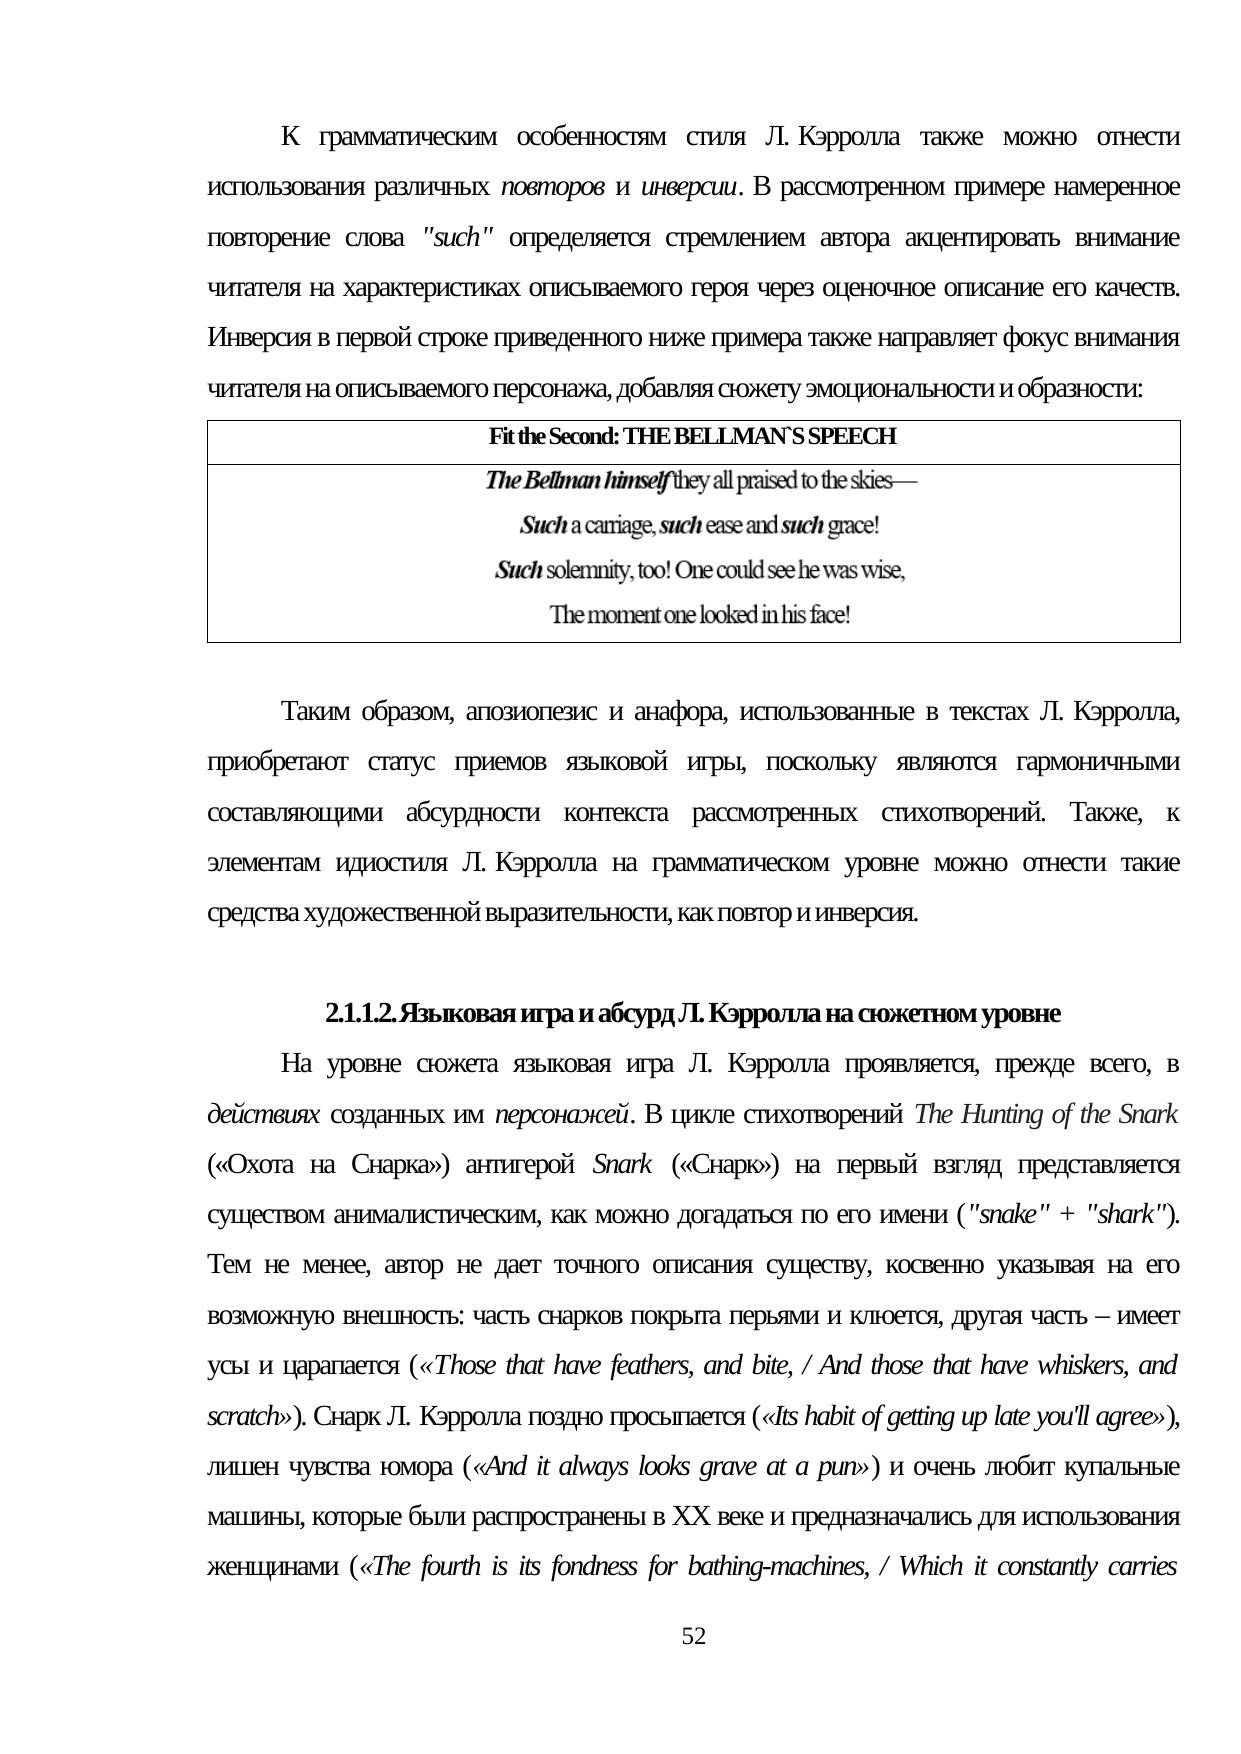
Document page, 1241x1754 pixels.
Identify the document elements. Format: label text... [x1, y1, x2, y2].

table_header Fit the Second: THE BELLMAN`S SPEECH [208, 421, 1180, 464]
picture [460, 465, 928, 628]
table_cell [208, 465, 1180, 642]
list Языковая игра и абсурд Л. Кэрролла на сюжетном уровне [207, 995, 1181, 1029]
text Таким образом, апозиопезис и анафора, использованные в текстах Л. Кэрролла, приобретают статус приемов языковой игры, поскольку являются гармоничными составляющими абсурдности контекста рассмотренных стихотворений. Также, к элементам идиостиля Л. Кэрролла на грамматическом уровне можно отнести такие средства художественной выразительности, как повтор и инверсия. [207, 693, 1181, 928]
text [207, 1045, 1181, 1582]
text К грамматическим особенностям стиля Л. Кэрролла также можно отнести использования различных повторов и инверсии. В рассмотренном примере намеренное повторение слова "such" определяется стремлением автора акцентировать внимание читателя на характеристиках описываемого героя через оценочное описание его качеств. Инверсия в первой строке приведенного ниже примера также направляет фокус внимания читателя на описываемого персонажа, добавляя сюжету эмоциональности и образности: [207, 118, 1181, 403]
